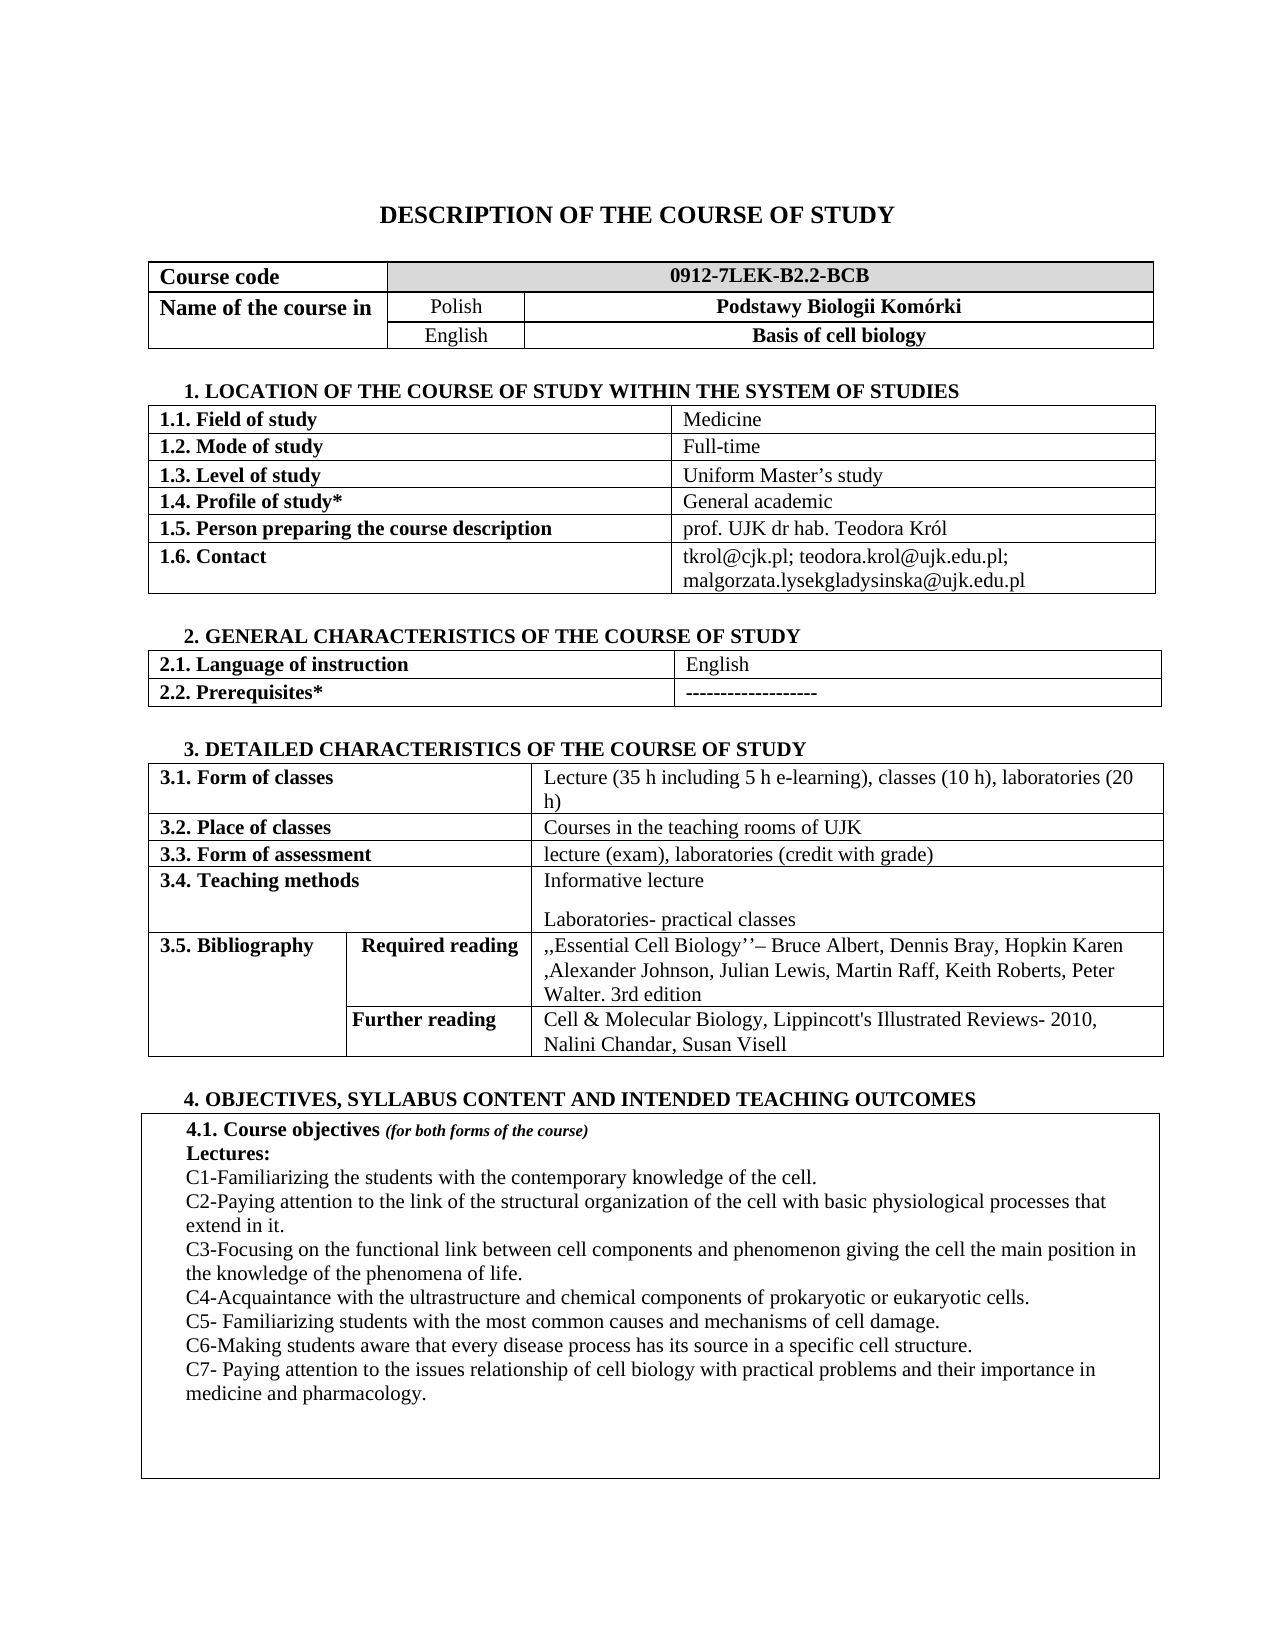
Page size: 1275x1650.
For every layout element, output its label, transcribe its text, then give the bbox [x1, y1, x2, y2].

subtitle 3. DETAILED CHARACTERISTICS OF THE COURSE OF STUDY [183, 737, 1161, 761]
table_cell Polish [388, 293, 524, 321]
table_cell Courses in the teaching rooms of UJK [532, 814, 1163, 840]
table_header Lecture (35 h including 5 h e-learning), classes (10 h), laboratories (20 h) [532, 764, 1163, 813]
table_cell ------------------- [675, 679, 1161, 706]
table_cell Full-time [672, 434, 1155, 460]
subtitle 1. LOCATION OF THE COURSE OF STUDY WITHIN THE SYSTEM OF STUDIES [183, 379, 1161, 403]
subtitle 2. GENERAL CHARACTERISTICS OF THE COURSE OF STUDY [183, 624, 1161, 648]
table_cell 1.5. Person preparing the course description [149, 515, 671, 542]
table_cell ,,Essential Cell Biology’’– Bruce Albert, Dennis Bray, Hopkin Karen ,Alexander Johnson, Julian Lewis, Martin Raff, Keith Roberts, Peter Walter. 3rd edition [532, 933, 1163, 1006]
subtitle DESCRIPTION OF THE COURSE OF STUDY [379, 200, 1161, 229]
table_cell 1.4. Profile of study* [149, 488, 671, 514]
table_cell Name of the course in [149, 293, 387, 347]
table_cell Informative lecture Laboratories- practical classes [532, 867, 1163, 932]
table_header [142, 1114, 1159, 1478]
table_cell 3.2. Place of classes [149, 814, 531, 840]
table_cell 3.4. Teaching methods [149, 867, 531, 932]
table_cell Uniform Master’s study [672, 461, 1155, 487]
table_header 3.1. Form of classes [149, 764, 531, 813]
table_cell lecture (exam), laboratories (credit with grade) [532, 841, 1163, 866]
table_cell 3.3. Form of assessment [149, 841, 531, 866]
table_cell prof. UJK dr hab. Teodora Król [672, 515, 1155, 542]
table_header 2.1. Language of instruction [149, 651, 674, 678]
table_cell tkrol@cjk.pl; teodora.krol@ujk.edu.pl; malgorzata.lysekgladysinska@ujk.edu.pl [672, 543, 1155, 592]
table_cell 2.2. Prerequisites* [149, 679, 674, 706]
table_cell Cell & Molecular Biology, Lippincott's Illustrated Reviews- 2010, Nalini Chandar, Susan Visell [532, 1007, 1163, 1056]
table_cell Further reading [347, 1007, 531, 1056]
table_header Medicine [672, 406, 1155, 432]
table_header [388, 263, 525, 291]
table_cell General academic [672, 488, 1155, 514]
table_header 0912-7LEK-B2.2-BCB [525, 263, 1153, 291]
table_cell Basis of cell biology [525, 323, 1153, 347]
table_cell 1.2. Mode of study [149, 434, 671, 460]
table_cell 1.3. Level of study [149, 461, 671, 487]
table_header Course code [149, 263, 387, 291]
subtitle 4. OBJECTIVES, SYLLABUS CONTENT AND INTENDED TEACHING OUTCOMES [183, 1087, 1161, 1111]
table_cell Required reading [347, 933, 531, 1006]
table_cell Podstawy Biologii Komórki [525, 293, 1153, 321]
table_header English [675, 651, 1161, 678]
table_cell 1.6. Contact [149, 543, 671, 592]
table_cell 3.5. Bibliography [149, 933, 346, 1056]
table_cell English [388, 323, 524, 347]
table_header 1.1. Field of study [149, 406, 671, 432]
